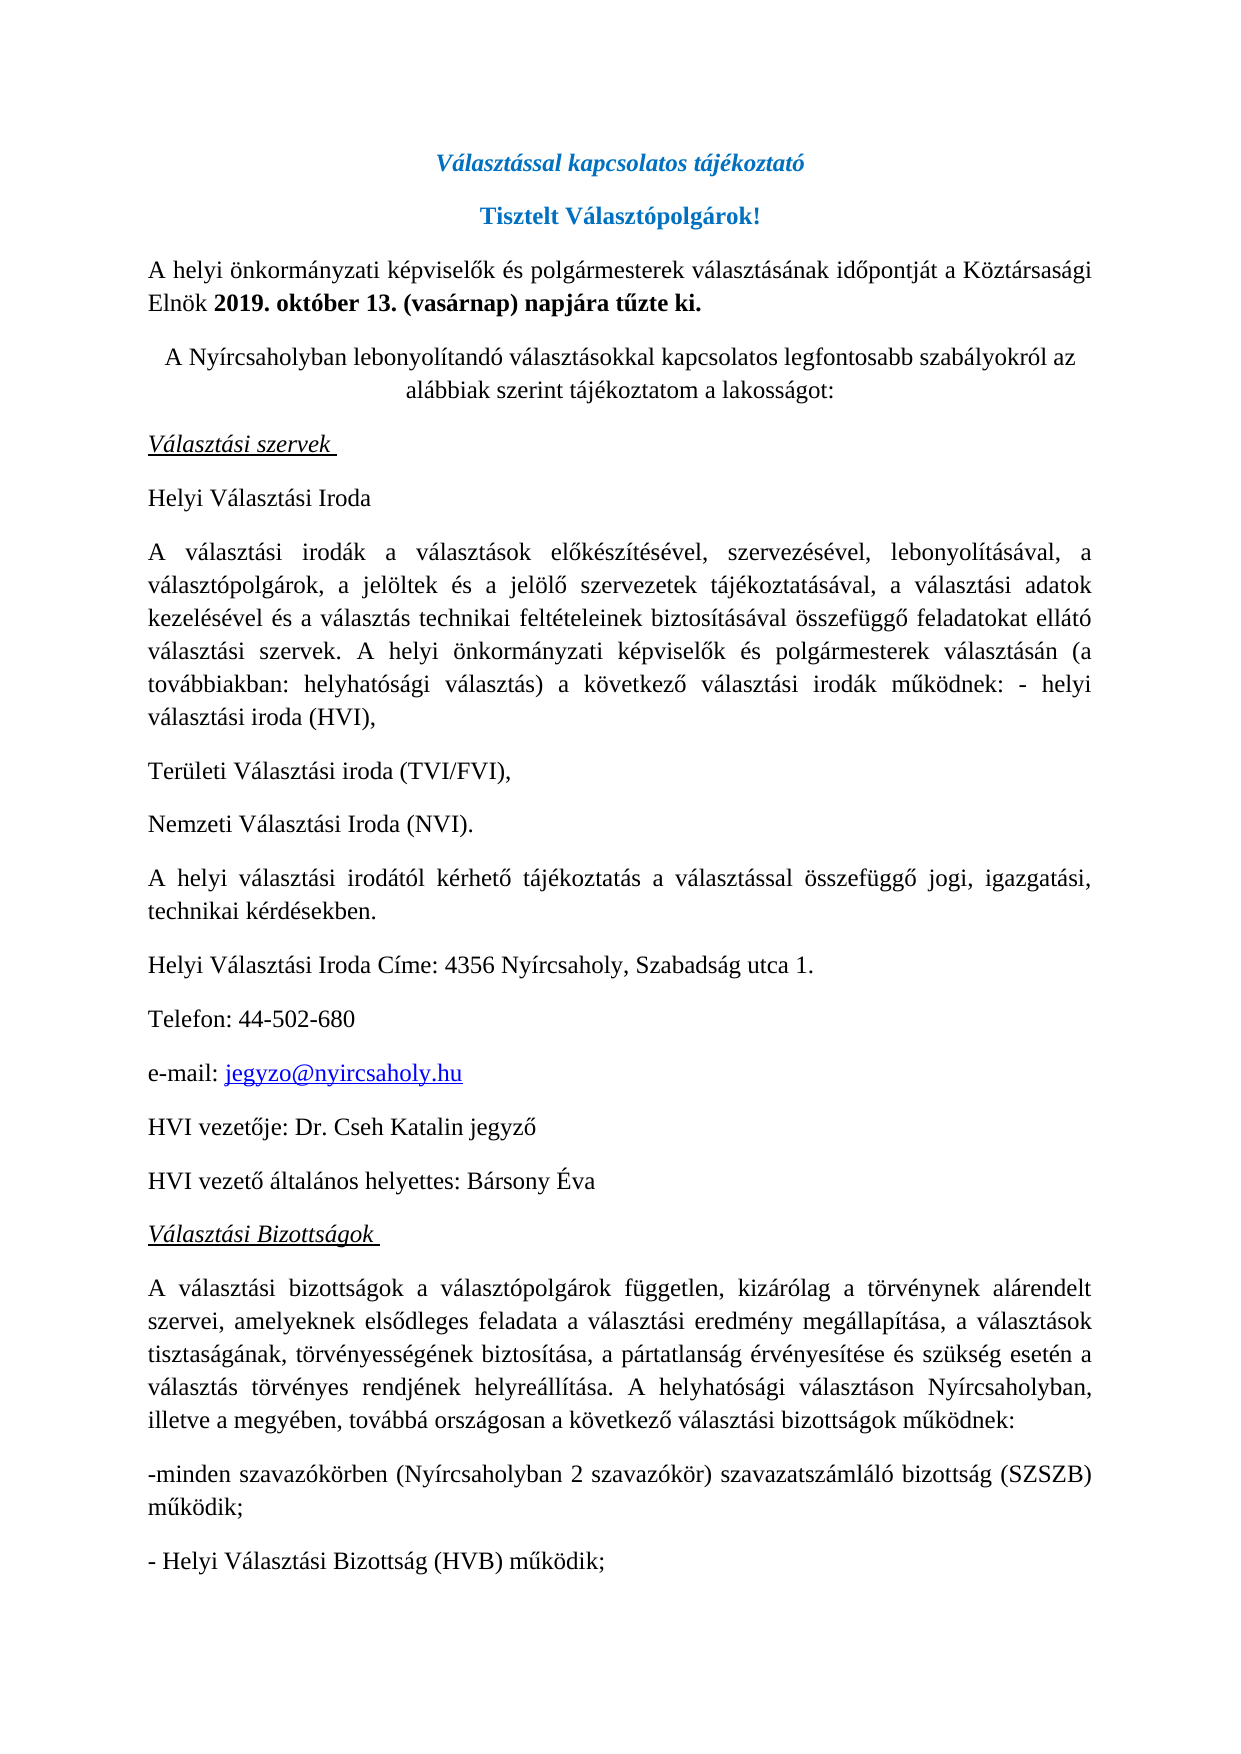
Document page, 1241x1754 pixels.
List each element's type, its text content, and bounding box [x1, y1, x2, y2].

text Nemzeti Választási Iroda (NVI). [148, 809, 1093, 838]
text A választási irodák a választások előkészítésével, szervezésével, lebonyolításával, a választópolgárok, a jelöltek és a jelölő szervezetek tájékoztatásával, a választási adatok kezelésével és a választás technikai feltételeinek biztosításával összefüggő feladatokat ellátó választási szervek. A helyi önkormányzati képviselők és polgármesterek választásán (a továbbiakban: helyhatósági választás) a következő választási irodák működnek: - helyi választási iroda (HVI), [148, 537, 1093, 731]
text e-mail: jegyzo@nyircsaholy.hu [148, 1058, 1093, 1087]
text Területi Választási iroda (TVI/FVI), [148, 756, 1093, 784]
text Tisztelt Választópolgárok! [148, 201, 1093, 230]
text -minden szavazókörben (Nyírcsaholyban 2 szavazókör) szavazatszámláló bizottság (SZSZB) működik; [148, 1459, 1093, 1521]
text Választással kapcsolatos tájékoztató [148, 148, 1093, 176]
text A Nyírcsaholyban lebonyolítandó választásokkal kapcsolatos legfontosabb szabályokról az alábbiak szerint tájékoztatom a lakosságot: [148, 342, 1093, 404]
text - Helyi Választási Bizottság (HVB) működik; [148, 1546, 1093, 1575]
text Választási szervek [148, 429, 1093, 458]
text HVI vezetője: Dr. Cseh Katalin jegyző [148, 1112, 1093, 1141]
text Telefon: 44-502-680 [148, 1004, 1093, 1033]
text Helyi Választási Iroda Címe: 4356 Nyírcsaholy, Szabadság utca 1. [148, 950, 1093, 979]
text HVI vezető általános helyettes: Bársony Éva [148, 1166, 1093, 1194]
text A választási bizottságok a választópolgárok független, kizárólag a törvénynek alárendelt szervei, amelyeknek elsődleges feladata a választási eredmény megállapítása, a választások tisztaságának, törvényességének biztosítása, a pártatlanság érvényesítése és szükség esetén a választás törvényes rendjének helyreállítása. A helyhatósági választáson Nyírcsaholyban, illetve a megyében, továbbá országosan a következő választási bizottságok működnek: [148, 1273, 1093, 1434]
text A helyi választási irodától kérhető tájékoztatás a választással összefüggő jogi, igazgatási, technikai kérdésekben. [148, 863, 1093, 925]
text Választási Bizottságok [148, 1219, 1093, 1248]
text Helyi Választási Iroda [148, 483, 1093, 512]
text A helyi önkormányzati képviselők és polgármesterek választásának időpontját a Köztársasági Elnök 2019. október 13. (vasárnap) napjára tűzte ki. [148, 255, 1093, 317]
